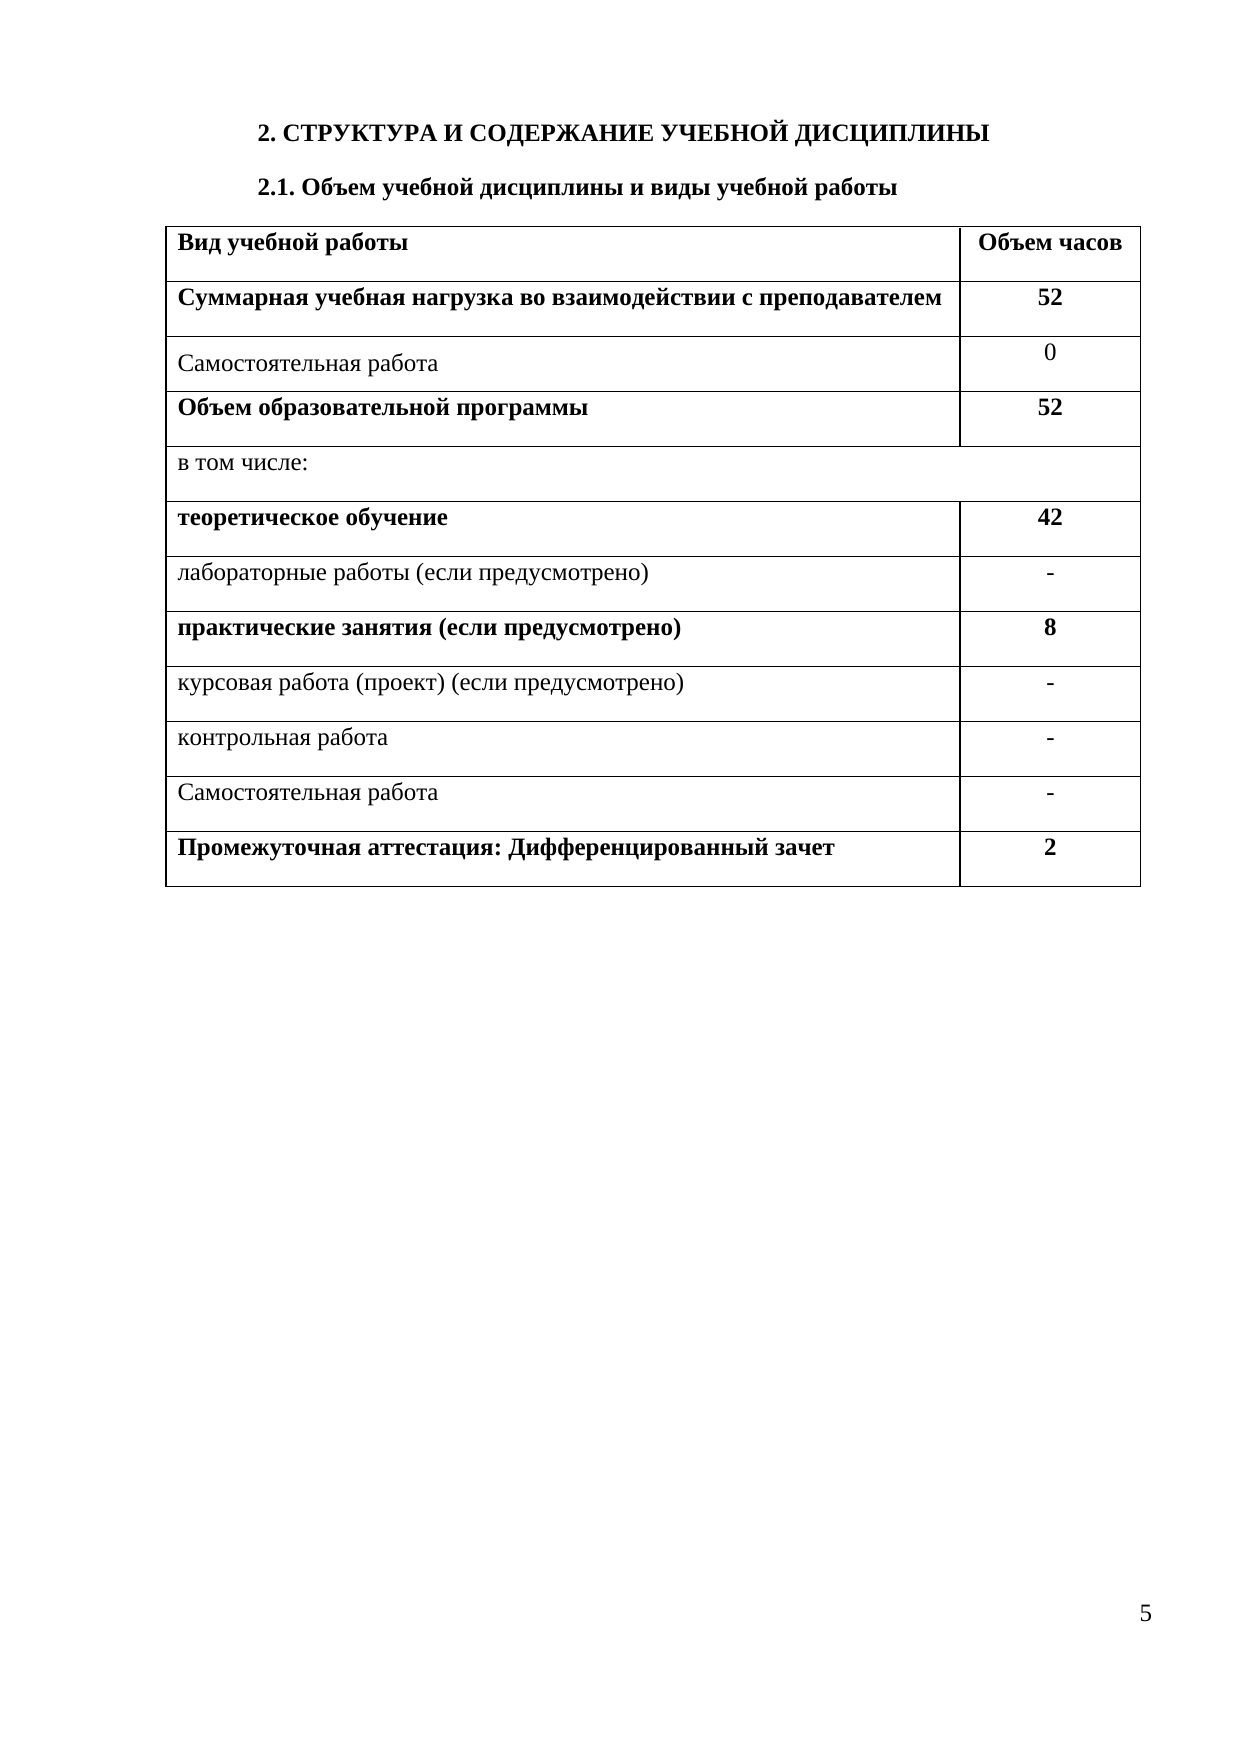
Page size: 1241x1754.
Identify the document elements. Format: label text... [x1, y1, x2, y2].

table_cell Промежуточная аттестация: Дифференцированный зачет [167, 832, 959, 886]
table_cell 0 [961, 337, 1140, 391]
table_cell Самостоятельная работа [167, 777, 959, 831]
table_cell Суммарная учебная нагрузка во взаимодействии с преподавателем [167, 282, 959, 336]
table_cell 52 [961, 282, 1140, 336]
table_cell Объем образовательной программы [167, 392, 959, 446]
table_header Объем часов [961, 227, 1140, 281]
table_cell курсовая работа (проект) (если предусмотрено) [167, 667, 959, 721]
text 2. СТРУКТУРА И СОДЕРЖАНИЕ УЧЕБНОЙ ДИСЦИПЛИНЫ [177, 118, 1152, 147]
table_cell - [961, 777, 1140, 831]
table_cell контрольная работа [167, 722, 959, 776]
table_header Вид учебной работы [167, 227, 960, 281]
table_cell 8 [961, 612, 1140, 666]
table_cell - [961, 557, 1140, 611]
table_cell 42 [961, 502, 1140, 556]
table_cell - [961, 667, 1140, 721]
table_cell в том числе: [167, 447, 1140, 501]
table_cell 52 [961, 392, 1140, 446]
table_cell практические занятия (если предусмотрено) [167, 612, 959, 666]
table_cell 2 [961, 832, 1140, 886]
text 2.1. Объем учебной дисциплины и виды учебной работы [177, 172, 1152, 201]
table_cell - [961, 722, 1140, 776]
table_cell теоретическое обучение [167, 502, 959, 556]
table_cell лабораторные работы (если предусмотрено) [167, 557, 959, 611]
table_cell Самостоятельная работа [167, 337, 959, 391]
